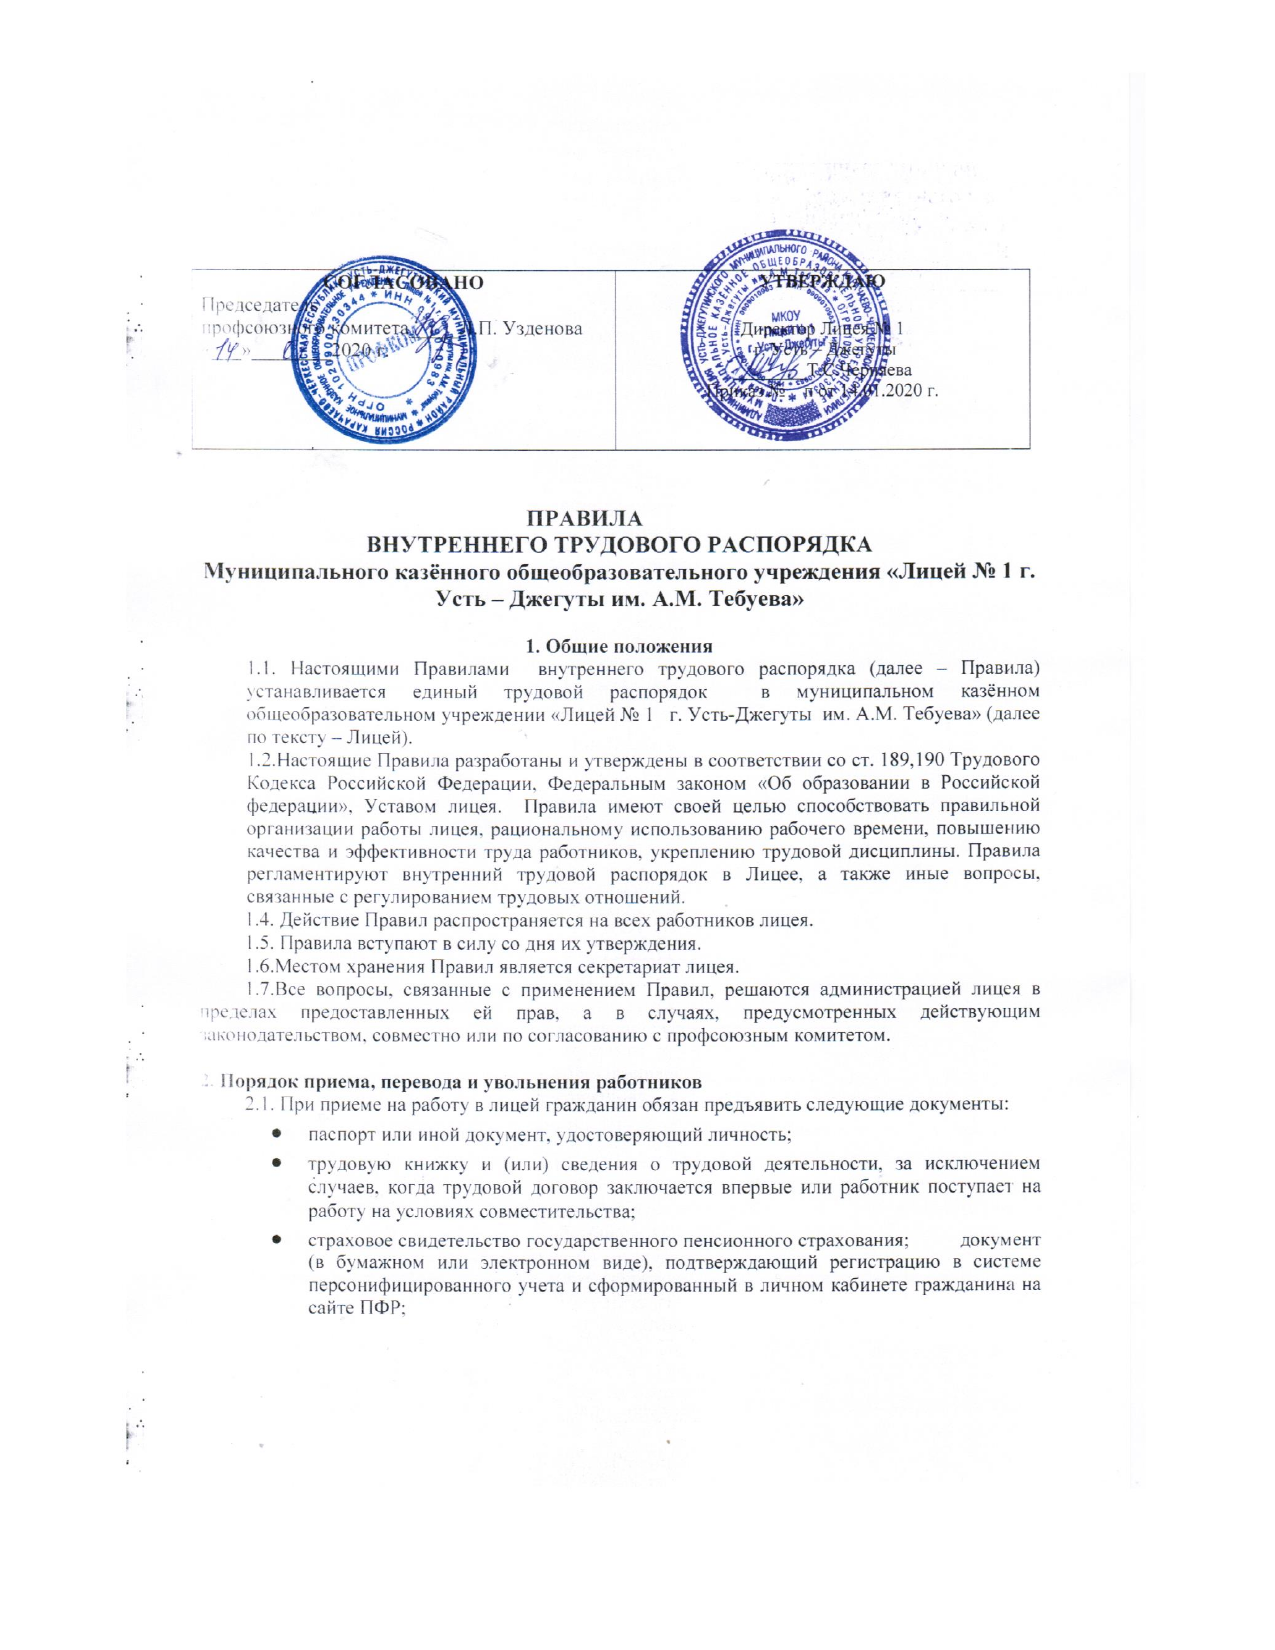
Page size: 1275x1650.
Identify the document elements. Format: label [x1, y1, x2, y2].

picture [112, 59, 1163, 1501]
